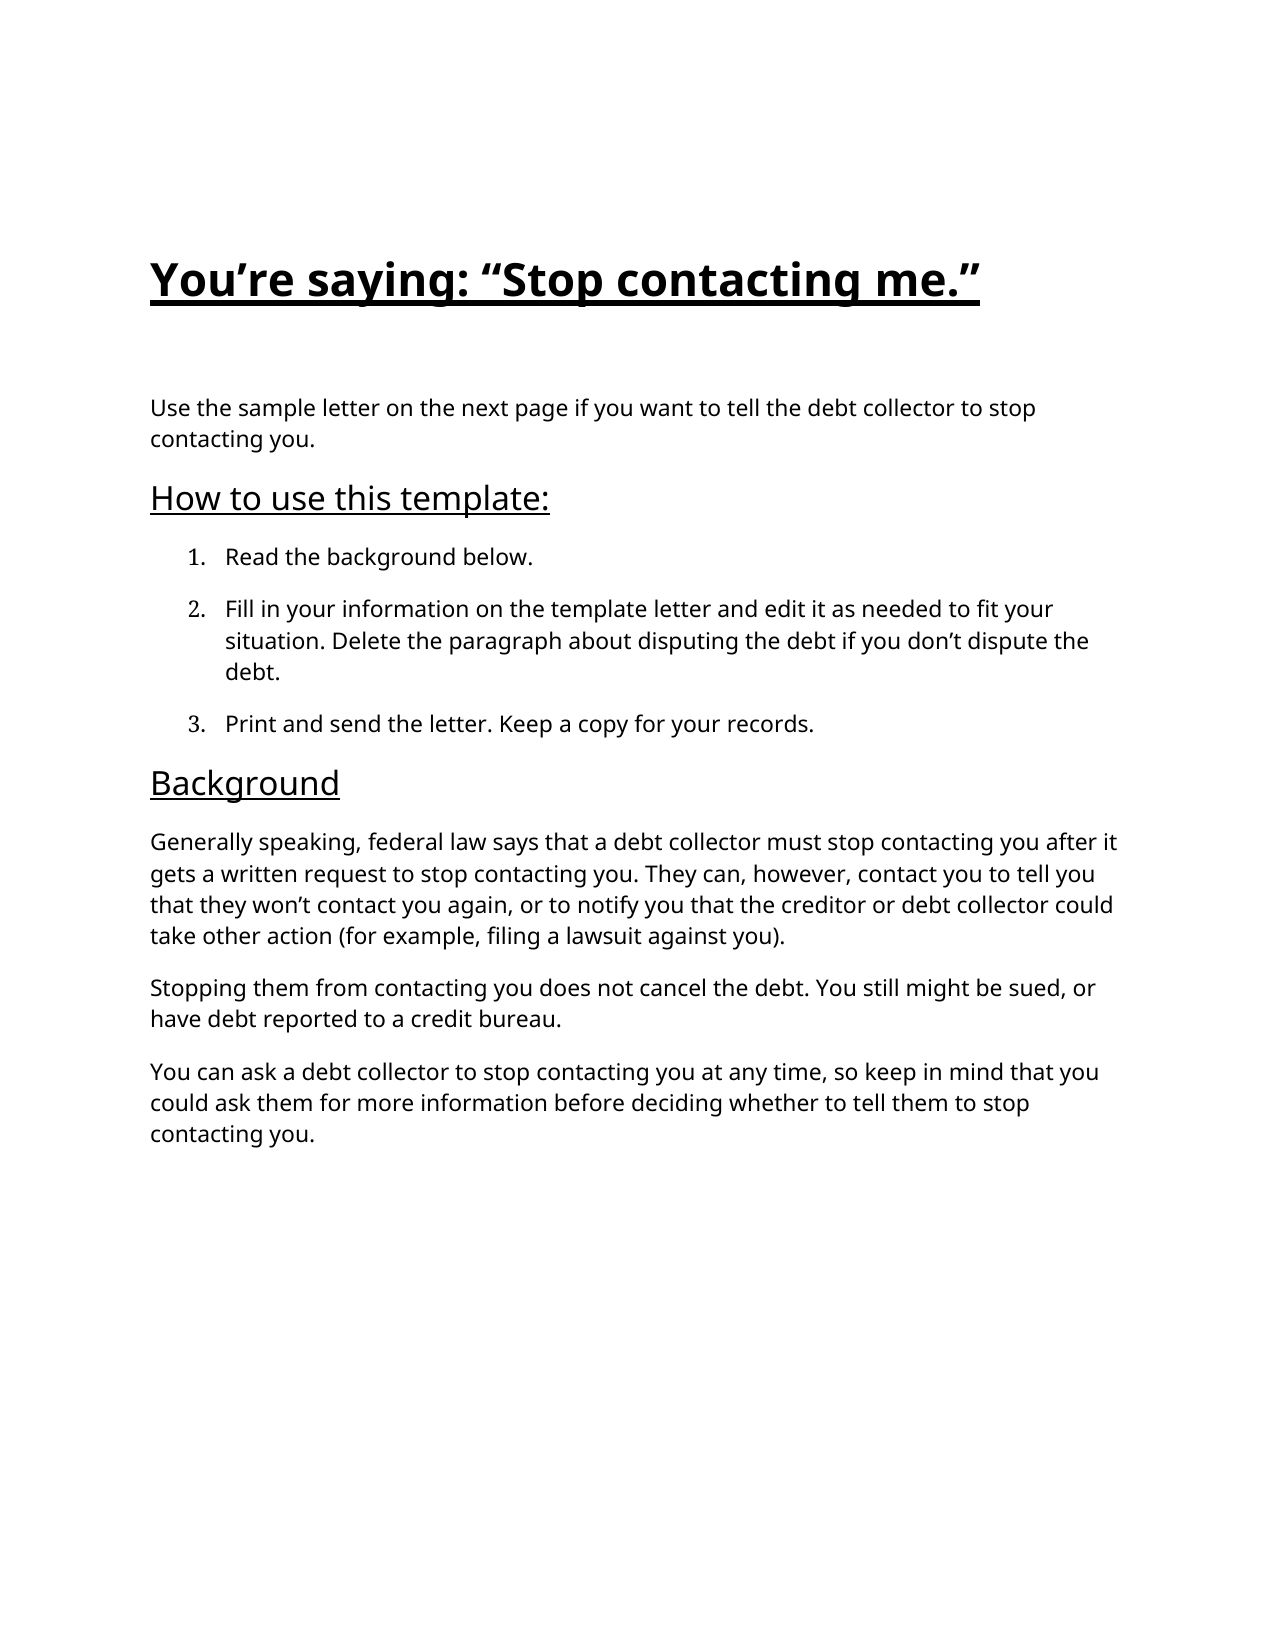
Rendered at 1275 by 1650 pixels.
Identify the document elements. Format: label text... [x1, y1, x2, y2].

text Generally speaking, federal law says that a debt collector must stop contacting you after it gets a written request to stop contacting you. They can, however, contact you to tell you that they won’t contact you again, or to notify you that the creditor or debt collector could take other action (for example, filing a lawsuit against you). [150, 826, 1131, 951]
list Fill in your information on the template letter and edit it as needed to fit your situation. Delete the paragraph about disputing the debt if you don’t dispute the debt. [187, 593, 1104, 687]
text Use the sample letter on the next page if you want to tell the debt collector to stop contacting you. [150, 392, 1118, 455]
subtitle Background [150, 759, 1131, 805]
list Print and send the letter. Keep a copy for your records. [187, 708, 1131, 739]
text You can ask a debt collector to stop contacting you at any time, so keep in mind that you could ask them for more information before deciding whether to tell them to stop contacting you. [150, 1056, 1118, 1149]
list Read the background below. [187, 541, 1131, 573]
text Stopping them from contacting you does not cancel the debt. You still might be sued, or have debt reported to a credit bureau. [150, 972, 1118, 1035]
subtitle How to use this template: [150, 474, 1131, 520]
text You’re saying: “Stop contacting me.” [150, 247, 1131, 309]
